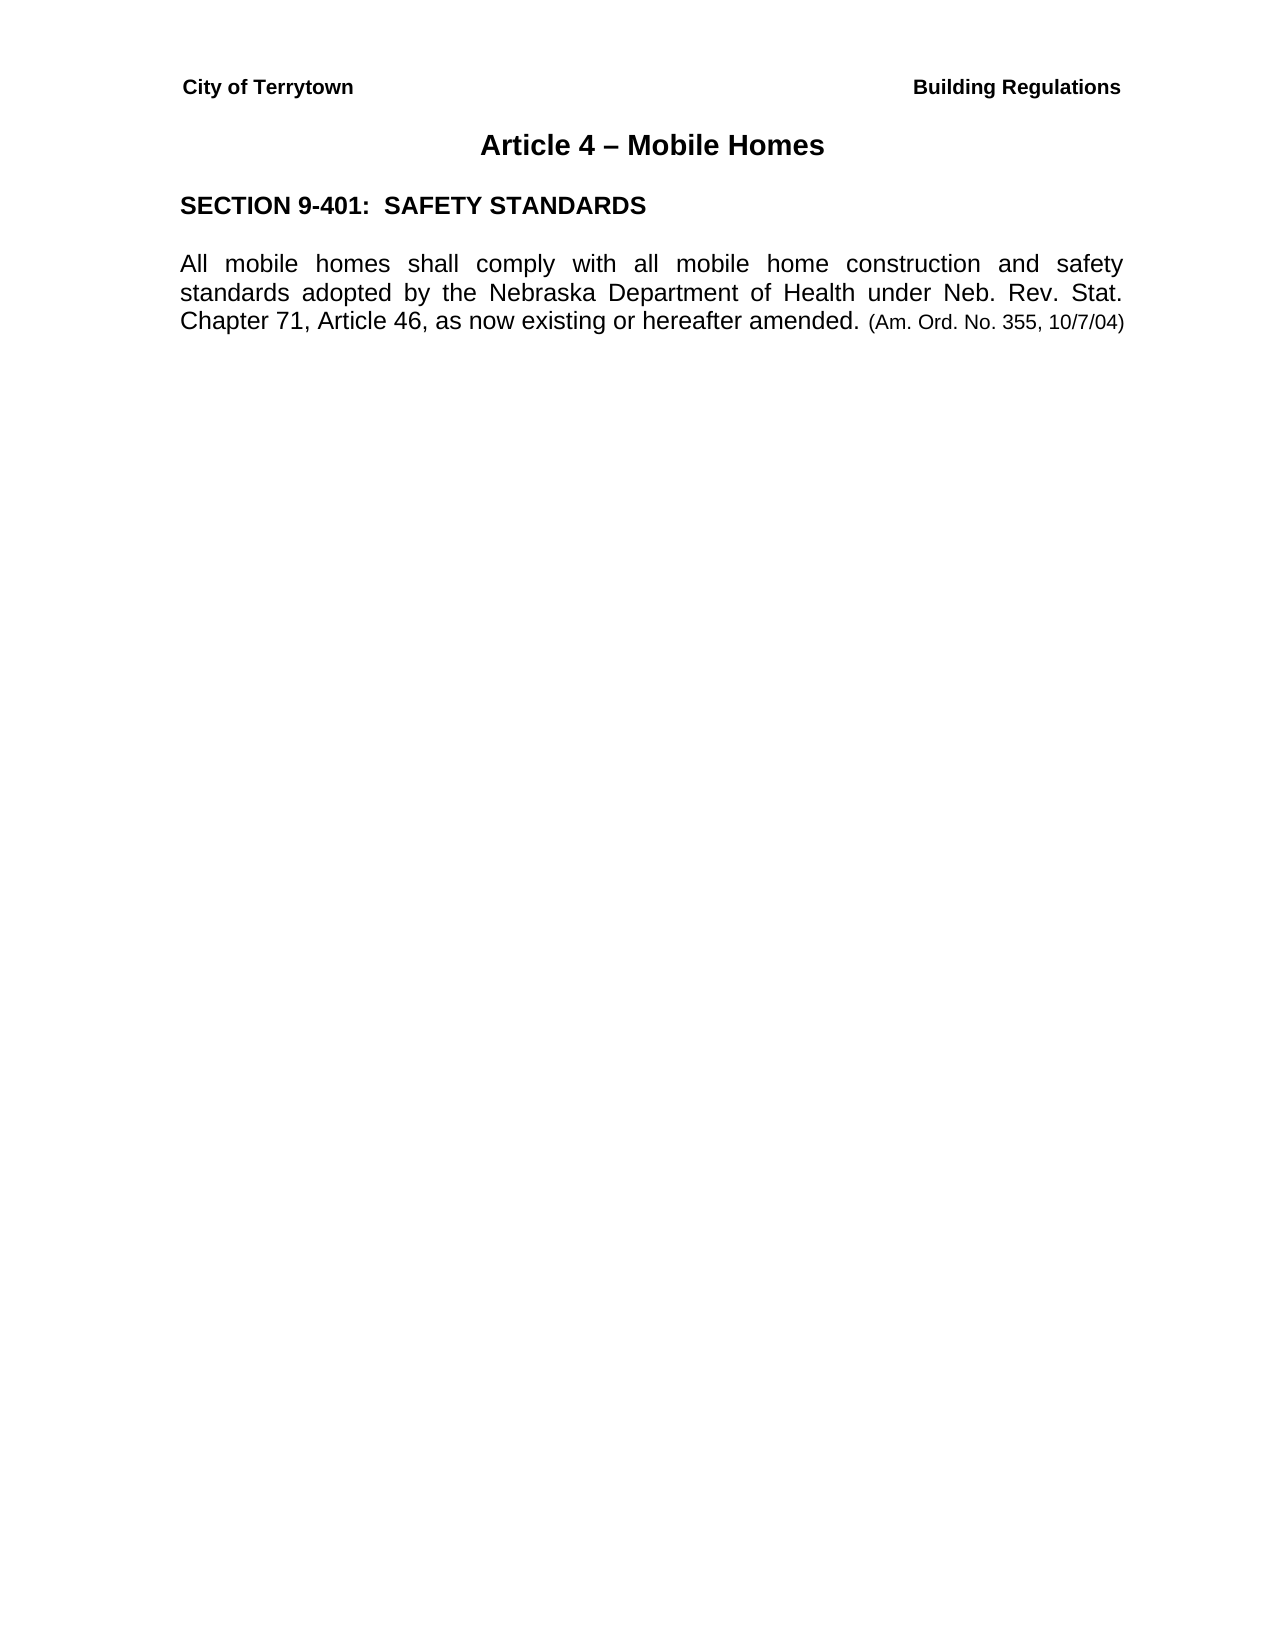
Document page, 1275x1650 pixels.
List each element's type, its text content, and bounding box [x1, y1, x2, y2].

subtitle SECTION 9-401: SAFETY STANDARDS [180, 191, 1125, 219]
subtitle Article 4 – Mobile Homes [180, 128, 1125, 162]
text All mobile homes shall comply with all mobile home construction and safety standards adopted by the Nebraska Department of Health under Neb. Rev. Stat. Chapter 71, Article 46, as now existing or hereafter amended. (Am. Ord. No. 355, 10/7/04) [180, 249, 1125, 335]
